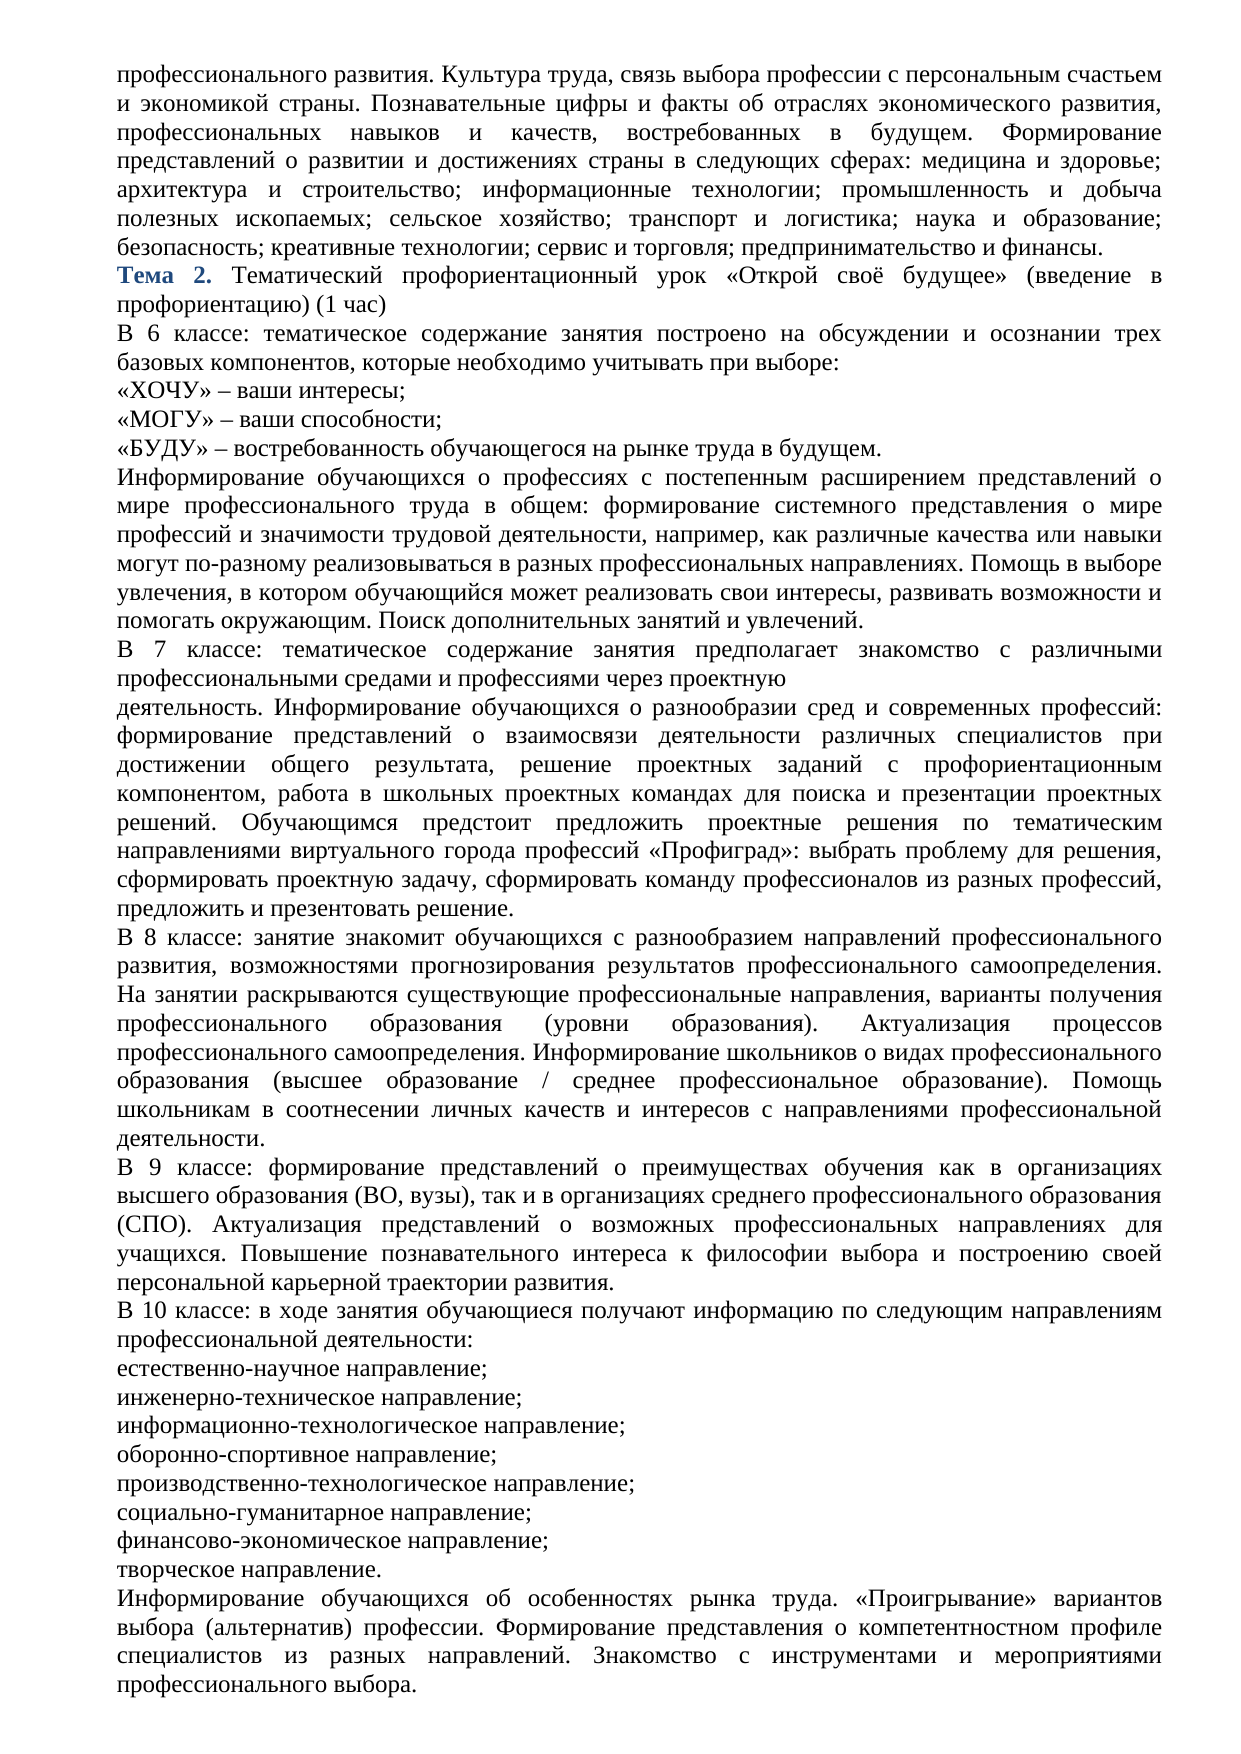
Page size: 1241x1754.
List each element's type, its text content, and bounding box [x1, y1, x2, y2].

text Информирование обучающихся об особенностях рынка труда. «Проигрывание» вариантов выбора (альтернатив) профессии. Формирование представления о компетентностном профиле специалистов из разных направлений. Знакомство с инструментами и мероприятиями профессионального выбора. [117, 1583, 1163, 1698]
text В 6 классе: тематическое содержание занятия построено на обсуждении и осознании трех базовых компонентов, которые необходимо учитывать при выборе: [117, 318, 1163, 375]
text оборонно-спортивное направление; [117, 1439, 1163, 1468]
text финансово-экономическое направление; [117, 1525, 1163, 1554]
text «ХОЧУ» – ваши интересы; [117, 375, 1163, 404]
text «БУДУ» – востребованность обучающегося на рынке труда в будущем. [117, 433, 1163, 462]
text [117, 59, 1163, 260]
text естественно-научное направление; [117, 1353, 1163, 1382]
text В 9 классе: формирование представлений о преимуществах обучения как в организациях высшего образования (ВО, вузы), так и в организациях среднего профессионального образования (СПО). Актуализация представлений о возможных профессиональных направлениях для учащихся. Повышение познавательного интереса к философии выбора и построению своей персональной карьерной траектории развития. [117, 1152, 1163, 1295]
text информационно-технологическое направление; [117, 1410, 1163, 1439]
text социально-гуманитарное направление; [117, 1497, 1163, 1525]
text инженерно-техническое направление; [117, 1382, 1163, 1410]
text производственно-технологическое направление; [117, 1468, 1163, 1497]
text «МОГУ» – ваши способности; [117, 404, 1163, 433]
text Информирование обучающихся о профессиях с постепенным расширением представлений о мире профессионального труда в общем: формирование системного представления о мире профессий и значимости трудовой деятельности, например, как различные качества или навыки могут по-разному реализовываться в разных профессиональных направлениях. Помощь в выборе увлечения, в котором обучающийся может реализовать свои интересы, развивать возможности и помогать окружающим. Поиск дополнительных занятий и увлечений. [117, 462, 1163, 634]
text творческое направление. [117, 1554, 1163, 1583]
text деятельность. Информирование обучающихся о разнообразии сред и современных профессий: формирование представлений о взаимосвязи деятельности различных специалистов при достижении общего результата, решение проектных заданий с профориентационным компонентом, работа в школьных проектных командах для поиска и презентации проектных решений. Обучающимся предстоит предложить проектные решения по тематическим направлениями виртуального города профессий «Профиград»: выбрать проблему для решения, сформировать проектную задачу, сформировать команду профессионалов из разных профессий, предложить и презентовать решение. [117, 692, 1163, 922]
text Тема 2. Тематический профориентационный урок «Открой своё будущее» (введение в профориентацию) (1 час) [117, 260, 1163, 318]
text В 10 классе: в ходе занятия обучающиеся получают информацию по следующим направлениям профессиональной деятельности: [117, 1295, 1163, 1353]
text В 7 классе: тематическое содержание занятия предполагает знакомство с различными профессиональными средами и профессиями через проектную [117, 634, 1163, 692]
text В 8 классе: занятие знакомит обучающихся с разнообразием направлений профессионального развития, возможностями прогнозирования результатов профессионального самоопределения. На занятии раскрываются существующие профессиональные направления, варианты получения профессионального образования (уровни образования). Актуализация процессов профессионального самоопределения. Информирование школьников о видах профессионального образования (высшее образование / среднее профессиональное образование). Помощь школьникам в соотнесении личных качеств и интересов с направлениями профессиональной деятельности. [117, 922, 1163, 1152]
